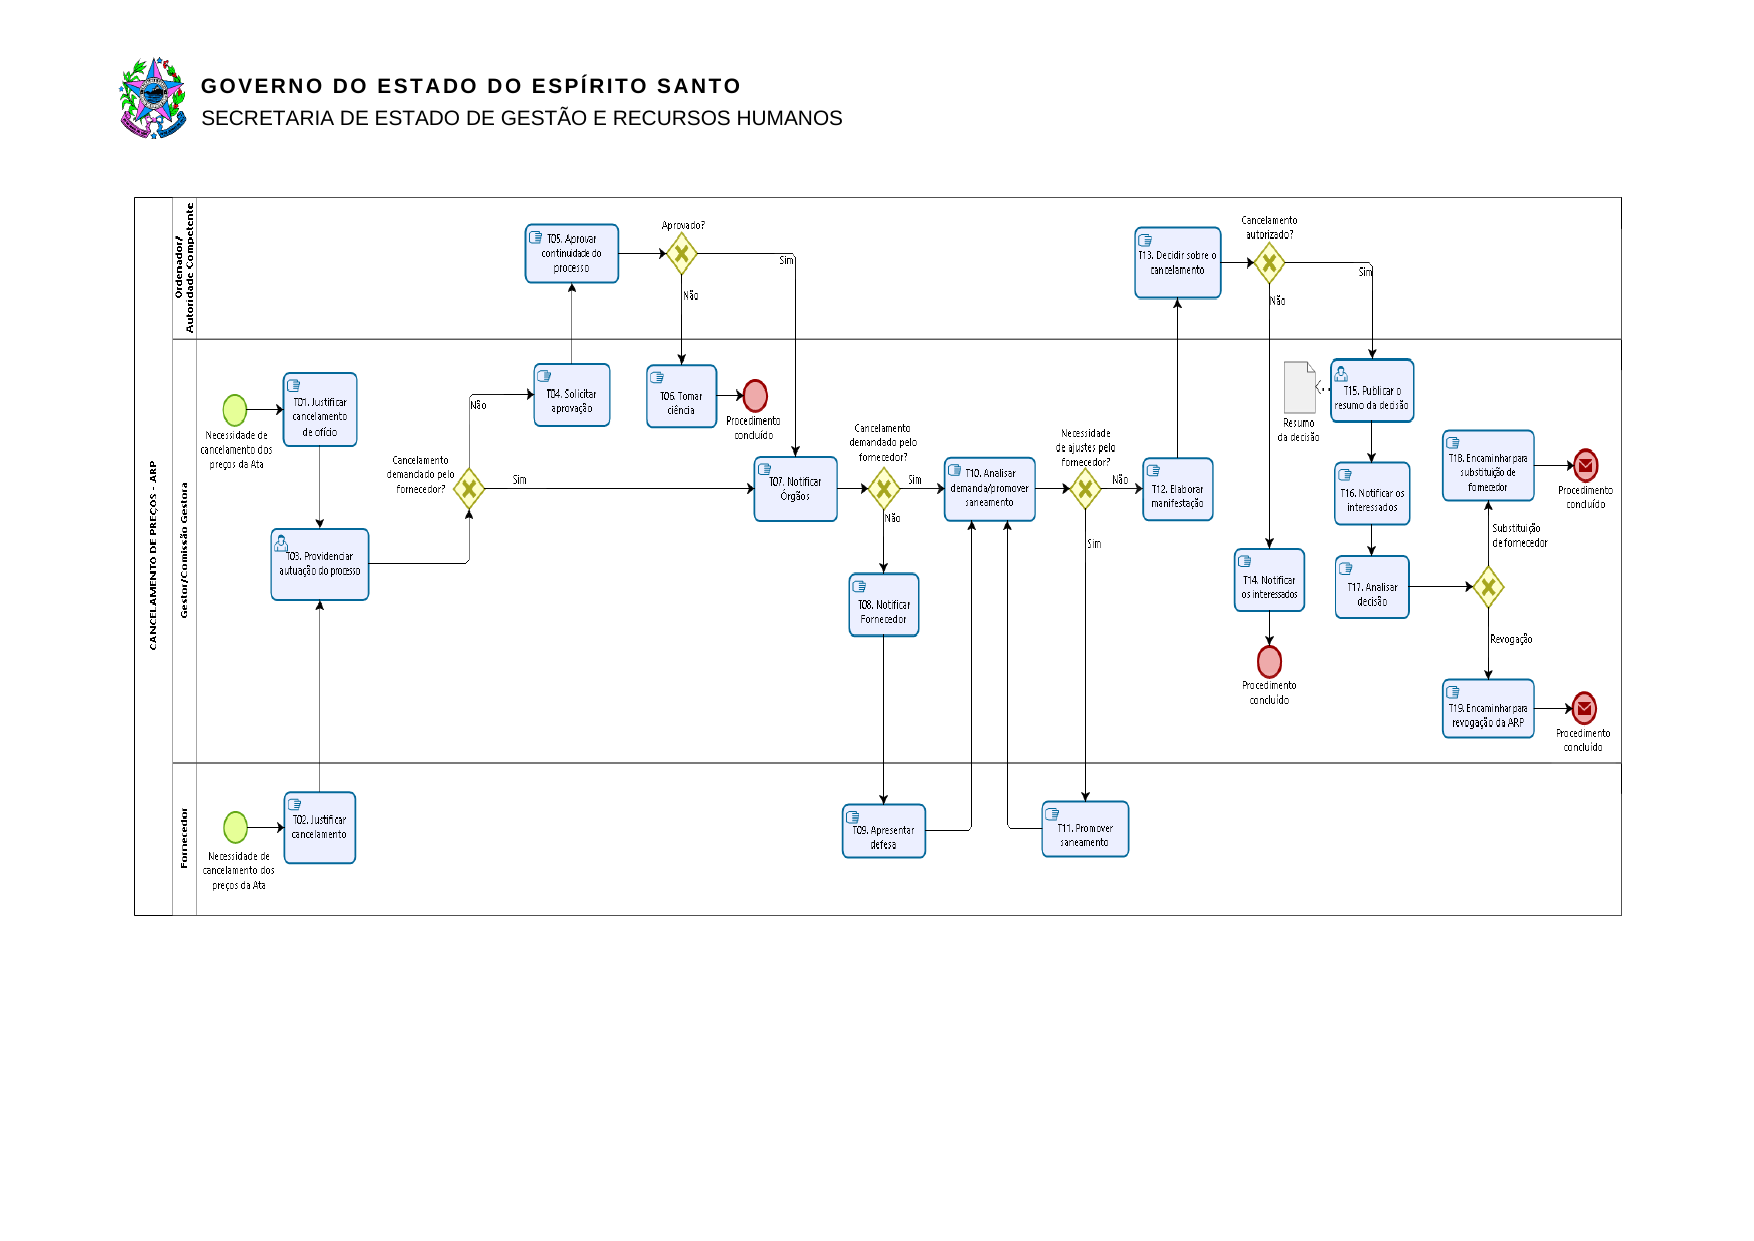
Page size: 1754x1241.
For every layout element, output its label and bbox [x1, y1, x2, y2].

picture [118, 177, 1636, 950]
picture [118, 57, 187, 139]
